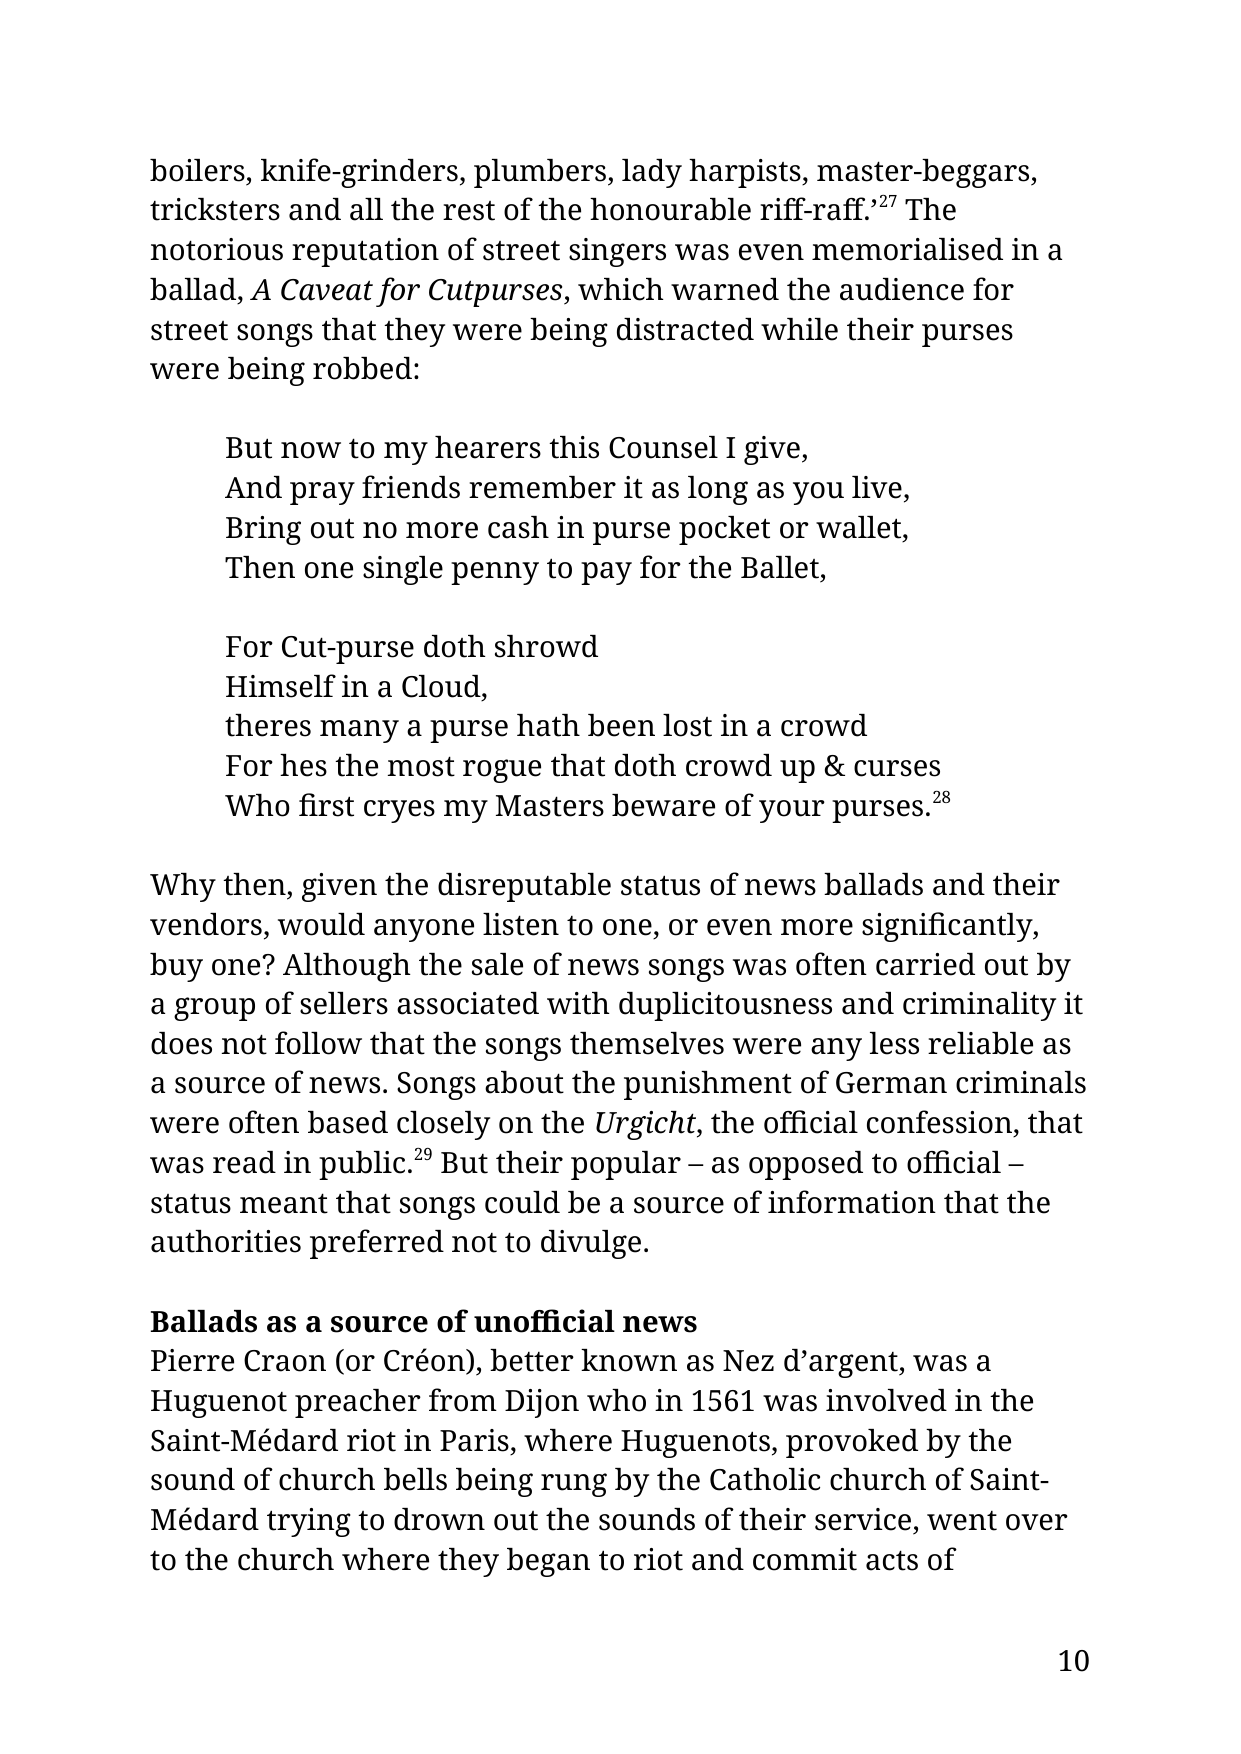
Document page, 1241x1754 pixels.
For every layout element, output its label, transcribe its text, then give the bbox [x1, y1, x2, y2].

text Himself in a Cloud, [225, 666, 1090, 706]
text Who first cryes my Masters beware of your purses. [225, 785, 1090, 825]
text And pray friends remember it as long as you live, [225, 467, 1090, 507]
text For Cut-purse doth shrowd [225, 626, 1090, 666]
text But now to my hearers this Counsel I give, [225, 428, 1090, 467]
text Bring out no more cash in purse pocket or wallet, [225, 507, 1090, 547]
text Why then, given the disreputable status of news ballads and their vendors, would anyone listen to one, or even more significantly, buy one? Although the sale of news songs was often carried out by a group of sellers associated with duplicitousness and criminality it does not follow that the songs themselves were any less reliable as a source of news. Songs about the punishment of German criminals were often based closely on the Urgicht, the official confession, that was read in public. But their popular – as opposed to official – status meant that songs could be a source of information that the authorities preferred not to divulge. [150, 864, 1090, 1261]
text Ballads as a source of unofficial news [150, 1301, 1090, 1341]
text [150, 150, 1090, 388]
text Then one single penny to pay for the Ballet, [225, 547, 1090, 626]
text For hes the most rogue that doth crowd up & curses [225, 745, 1090, 785]
text theres many a purse hath been lost in a crowd [225, 706, 1090, 745]
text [150, 1341, 1090, 1579]
